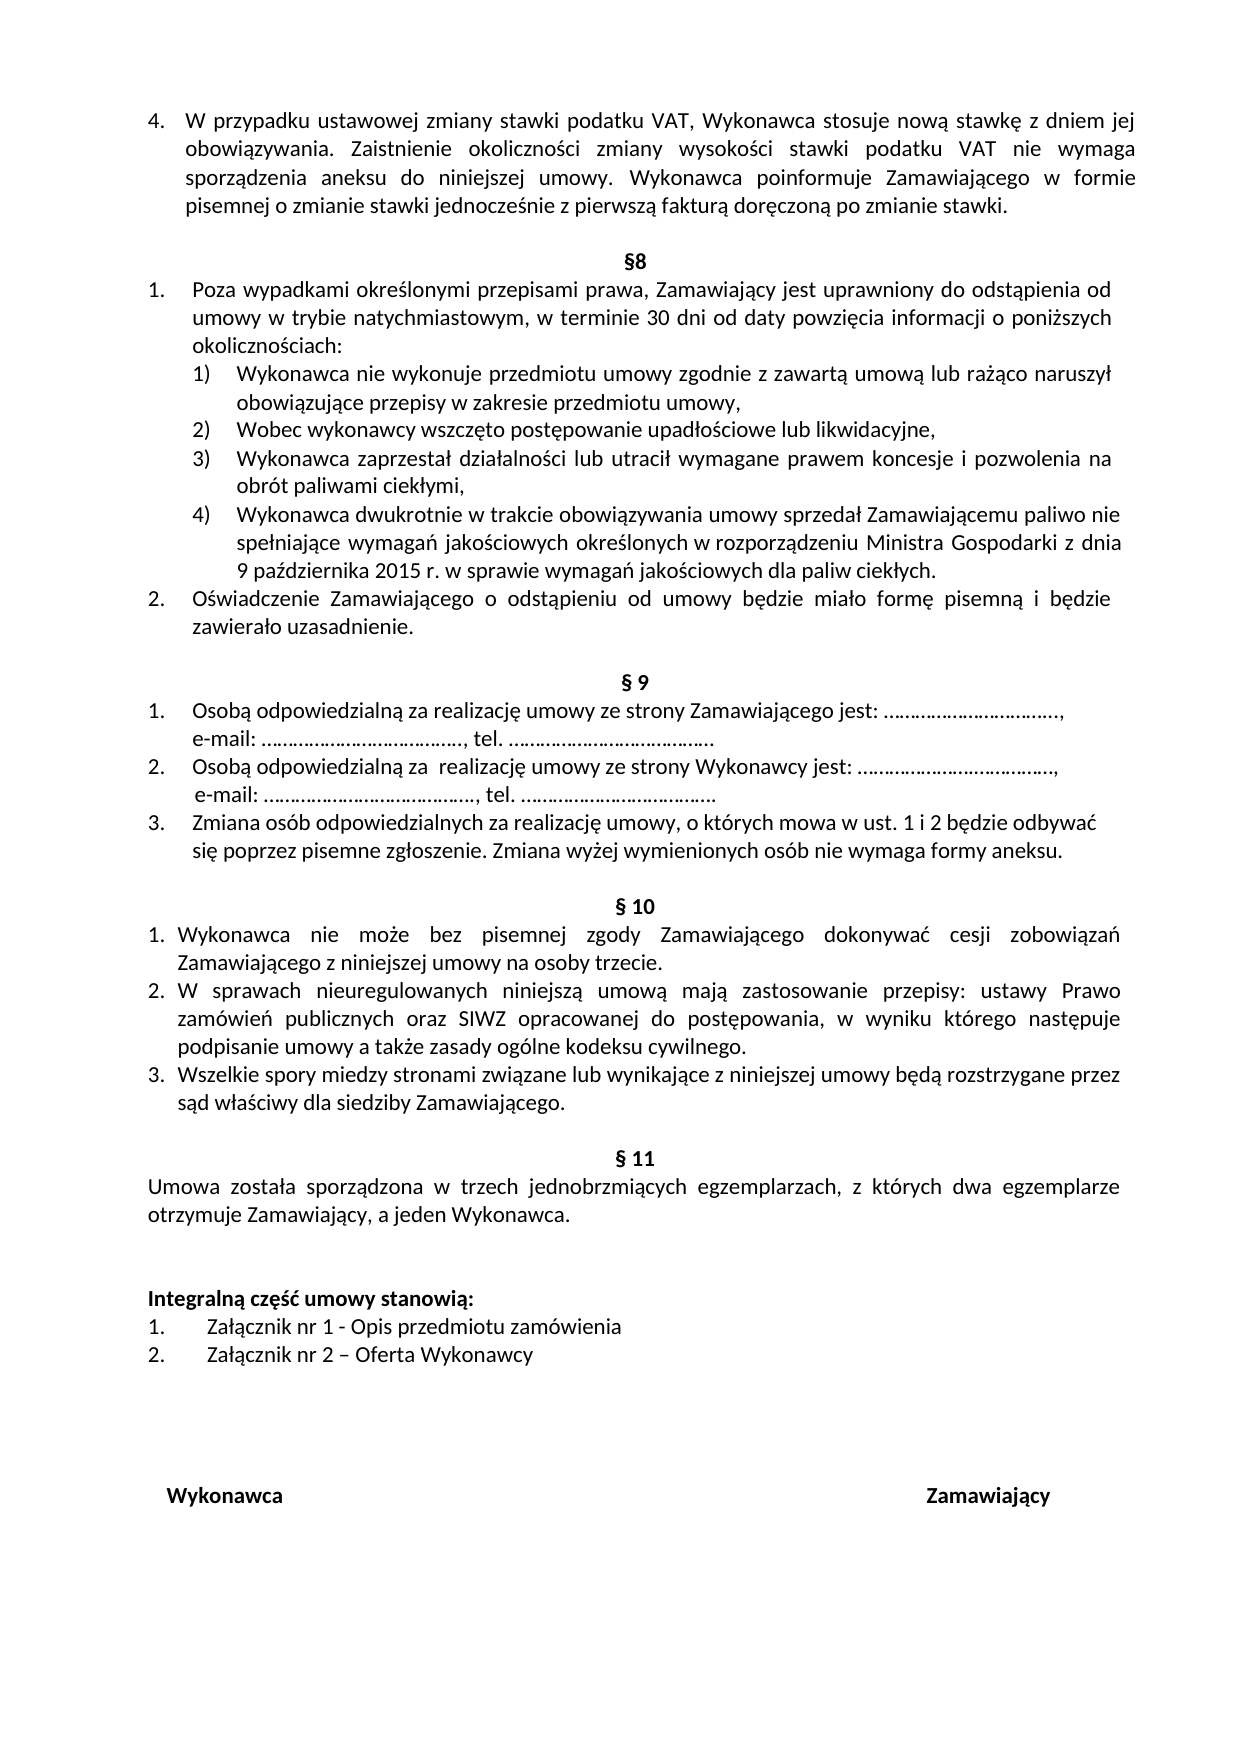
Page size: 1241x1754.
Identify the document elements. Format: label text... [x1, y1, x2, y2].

text § 10 [148, 892, 1122, 920]
text 2. Oświadczenie Zamawiającego o odstąpieniu od umowy będzie miało formę pisemną i będzie zawierało uzasadnienie. [148, 584, 1113, 640]
list Osobą odpowiedzialną za realizację umowy ze strony Wykonawcy jest: ………………….……………, [148, 752, 1127, 780]
text Umowa została sporządzona w trzech jednobrzmiących egzemplarzach, z których dwa egzemplarze otrzymuje Zamawiający, a jeden Wykonawca. [148, 1172, 1122, 1228]
list W sprawach nieuregulowanych niniejszą umową mają zastosowanie przepisy: ustawy Prawo zamówień publicznych oraz SIWZ opracowanej do postępowania, w wyniku którego następuje podpisanie umowy a także zasady ogólne kodeksu cywilnego. [148, 976, 1122, 1060]
subtitle Wykonawca Zamawiający [166, 1481, 1122, 1509]
text § 11 [148, 1144, 1122, 1172]
list Załącznik nr 1 - Opis przedmiotu zamówienia [148, 1312, 1122, 1340]
list Wszelkie spory miedzy stronami związane lub wynikające z niniejszej umowy będą rozstrzygane przez sąd właściwy dla siedziby Zamawiającego. [148, 1060, 1122, 1116]
list Wykonawca dwukrotnie w trakcie obowiązywania umowy sprzedał Zamawiającemu paliwo nie spełniające wymagań jakościowych określonych w rozporządzeniu Ministra Gospodarki z dnia 9 października 2015 r. w sprawie wymagań jakościowych dla paliw ciekłych. [192, 500, 1122, 584]
text e-mail: …………………………………., tel. ………………………………. [148, 780, 1127, 808]
list Wobec wykonawcy wszczęto postępowanie upadłościowe lub likwidacyjne, [192, 416, 1113, 444]
list W przypadku ustawowej zmiany stawki podatku VAT, Wykonawca stosuje nową stawkę z dniem jej obowiązywania. Zaistnienie okoliczności zmiany wysokości stawki podatku VAT nie wymaga sporządzenia aneksu do niniejszej umowy. Wykonawca poinformuje Zamawiającego w formie pisemnej o zmianie stawki jednocześnie z pierwszą fakturą doręczoną po zmianie stawki. [148, 106, 1137, 219]
text § 9 [148, 668, 1122, 696]
list Zmiana osób odpowiedzialnych za realizację umowy, o których mowa w ust. 1 i 2 będzie odbywać się poprzez pisemne zgłoszenie. Zmiana wyżej wymienionych osób nie wymaga formy aneksu. [148, 808, 1127, 864]
list Załącznik nr 2 – Oferta Wykonawcy [148, 1340, 1122, 1368]
list Wykonawca nie wykonuje przedmiotu umowy zgodnie z zawartą umową lub rażąco naruszył obowiązujące przepisy w zakresie przedmiotu umowy, [192, 359, 1113, 416]
list Wykonawca nie może bez pisemnej zgody Zamawiającego dokonywać cesji zobowiązań Zamawiającego z niniejszej umowy na osoby trzecie. [148, 920, 1122, 976]
list Wykonawca zaprzestał działalności lub utracił wymagane prawem koncesje i pozwolenia na obrót paliwami ciekłymi, [192, 444, 1113, 500]
subtitle Integralną część umowy stanowią: [148, 1284, 1122, 1312]
text §8 [148, 247, 1122, 276]
list Poza wypadkami określonymi przepisami prawa, Zamawiający jest uprawniony do odstąpienia od umowy w trybie natychmiastowym, w terminie 30 dni od daty powzięcia informacji o poniższych okolicznościach: [148, 276, 1113, 359]
list Osobą odpowiedzialną za realizację umowy ze strony Zamawiającego jest: …………………………..., e-mail: ……………………………….., tel. ………………………………… [148, 696, 1127, 752]
